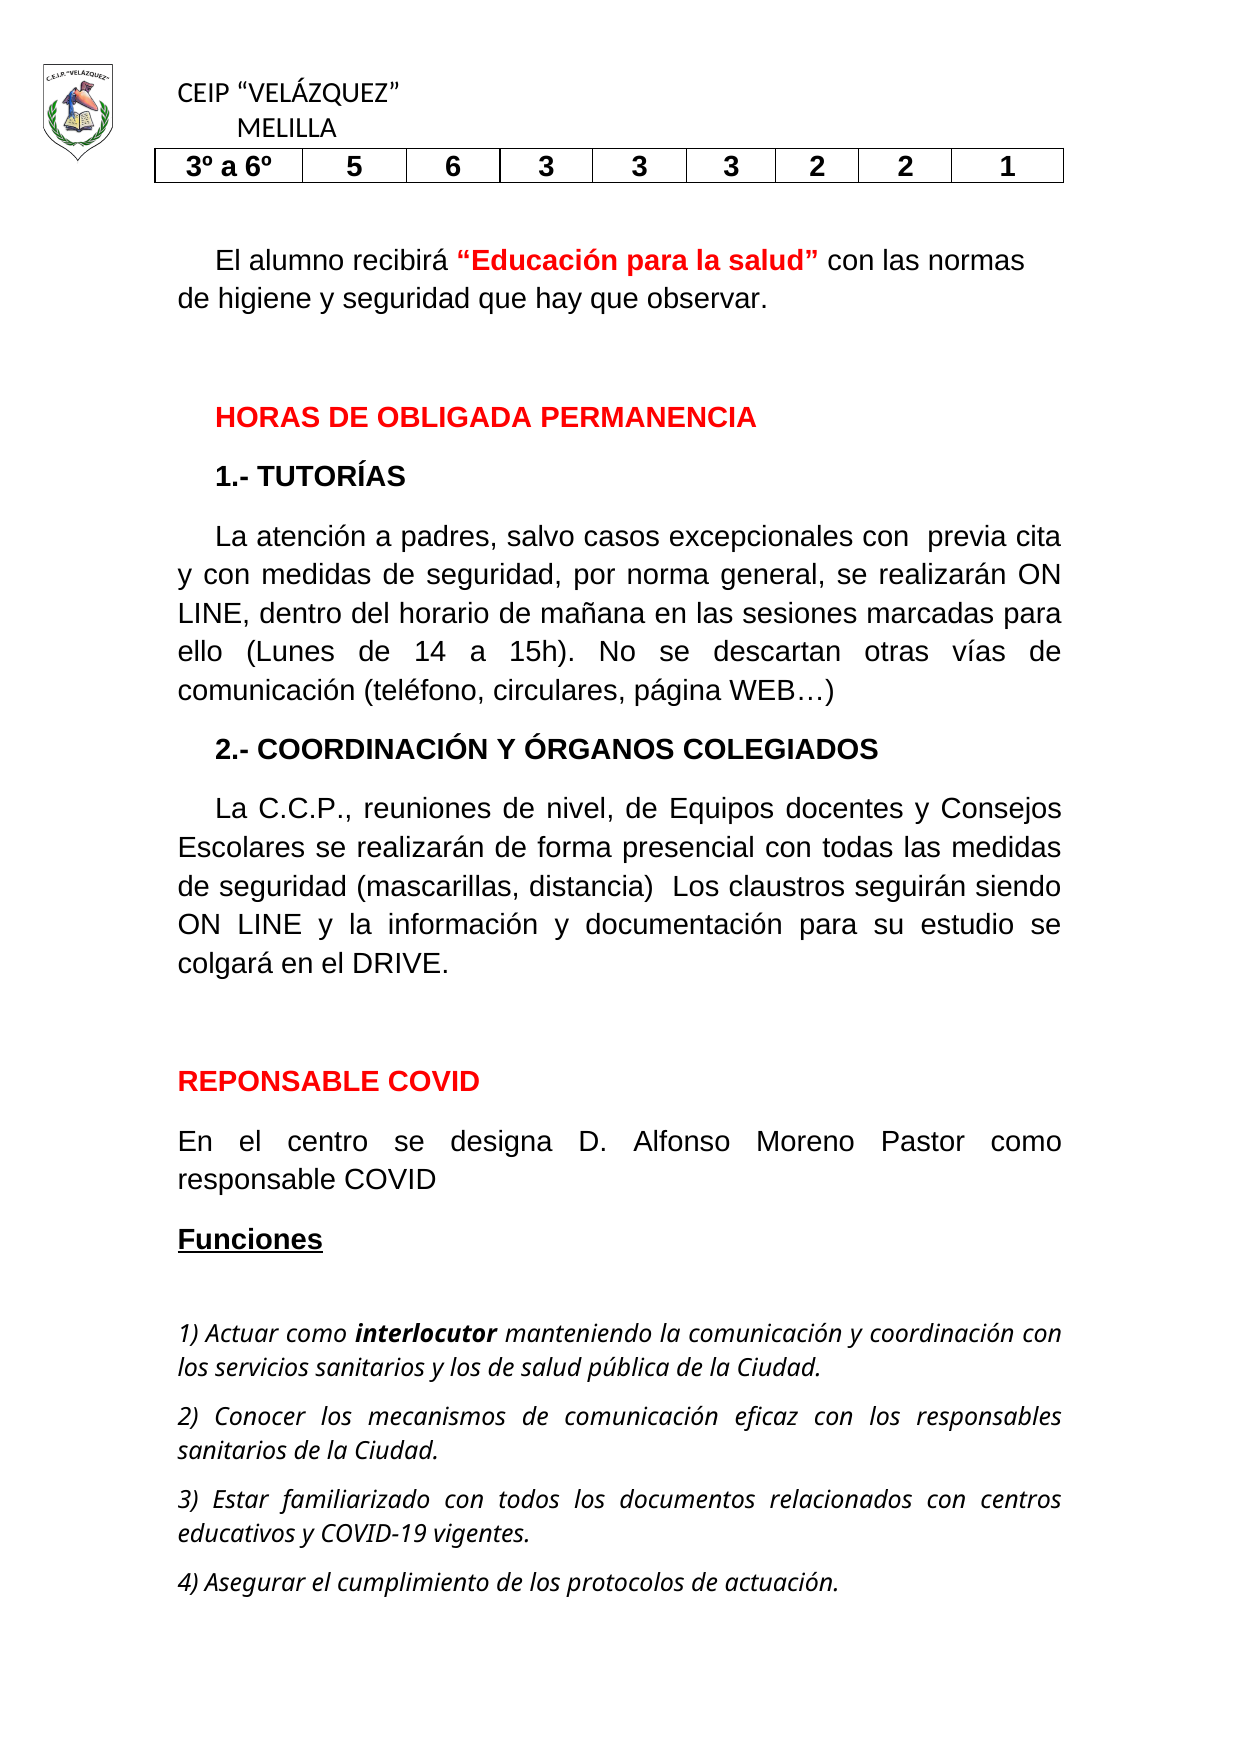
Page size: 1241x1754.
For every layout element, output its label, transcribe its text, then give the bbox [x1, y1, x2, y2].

text 1.- TUTORÍAS [177, 459, 1063, 493]
text El alumno recibirá “Educación para la salud” con las normas de higiene y seguridad que hay que observar. [177, 243, 1063, 315]
table_cell 1 [952, 149, 1063, 182]
text 2.- COORDINACIÓN Y ÓRGANOS COLEGIADOS [177, 732, 1063, 766]
text 2) Conocer los mecanismos de comunicación eficaz con los responsables sanitarios de la Ciudad. [177, 1398, 1063, 1466]
table_cell 2 [776, 149, 858, 182]
text 4) Asegurar el cumplimiento de los protocolos de actuación. [177, 1564, 1063, 1598]
text La atención a padres, salvo casos excepcionales con previa cita y con medidas de seguridad, por norma general, se realizarán ON LINE, dentro del horario de mañana en las sesiones marcadas para ello (Lunes de 14 a 15h). No se descartan otras vías de comunicación (teléfono, circulares, página WEB…) [177, 519, 1063, 706]
table_cell 2 [859, 149, 951, 182]
text REPONSABLE COVID [177, 1064, 1063, 1098]
text En el centro se designa D. Alfonso Moreno Pastor como responsable COVID [177, 1124, 1063, 1196]
table_cell 3 [593, 149, 686, 182]
text HORAS DE OBLIGADA PERMANENCIA [177, 400, 1063, 433]
table_cell 3 [687, 149, 775, 182]
table_cell 6 [407, 149, 499, 182]
text Funciones [177, 1222, 1063, 1255]
text La C.C.P., reuniones de nivel, de Equipos docentes y Consejos Escolares se realizarán de forma presencial con todas las medidas de seguridad (mascarillas, distancia) Los claustros seguirán siendo ON LINE y la información y documentación para su estudio se colgará en el DRIVE. [177, 792, 1063, 979]
table_cell 3 [501, 149, 592, 182]
text 3) Estar familiarizado con todos los documentos relacionados con centros educativos y COVID-19 vigentes. [177, 1481, 1063, 1549]
text 1) Actuar como interlocutor manteniendo la comunicación y coordinación con los servicios sanitarios y los de salud pública de la Ciudad. [177, 1315, 1063, 1383]
picture [39, 62, 118, 164]
table_cell 3º a 6º [156, 149, 302, 182]
table_cell 5 [303, 149, 406, 182]
